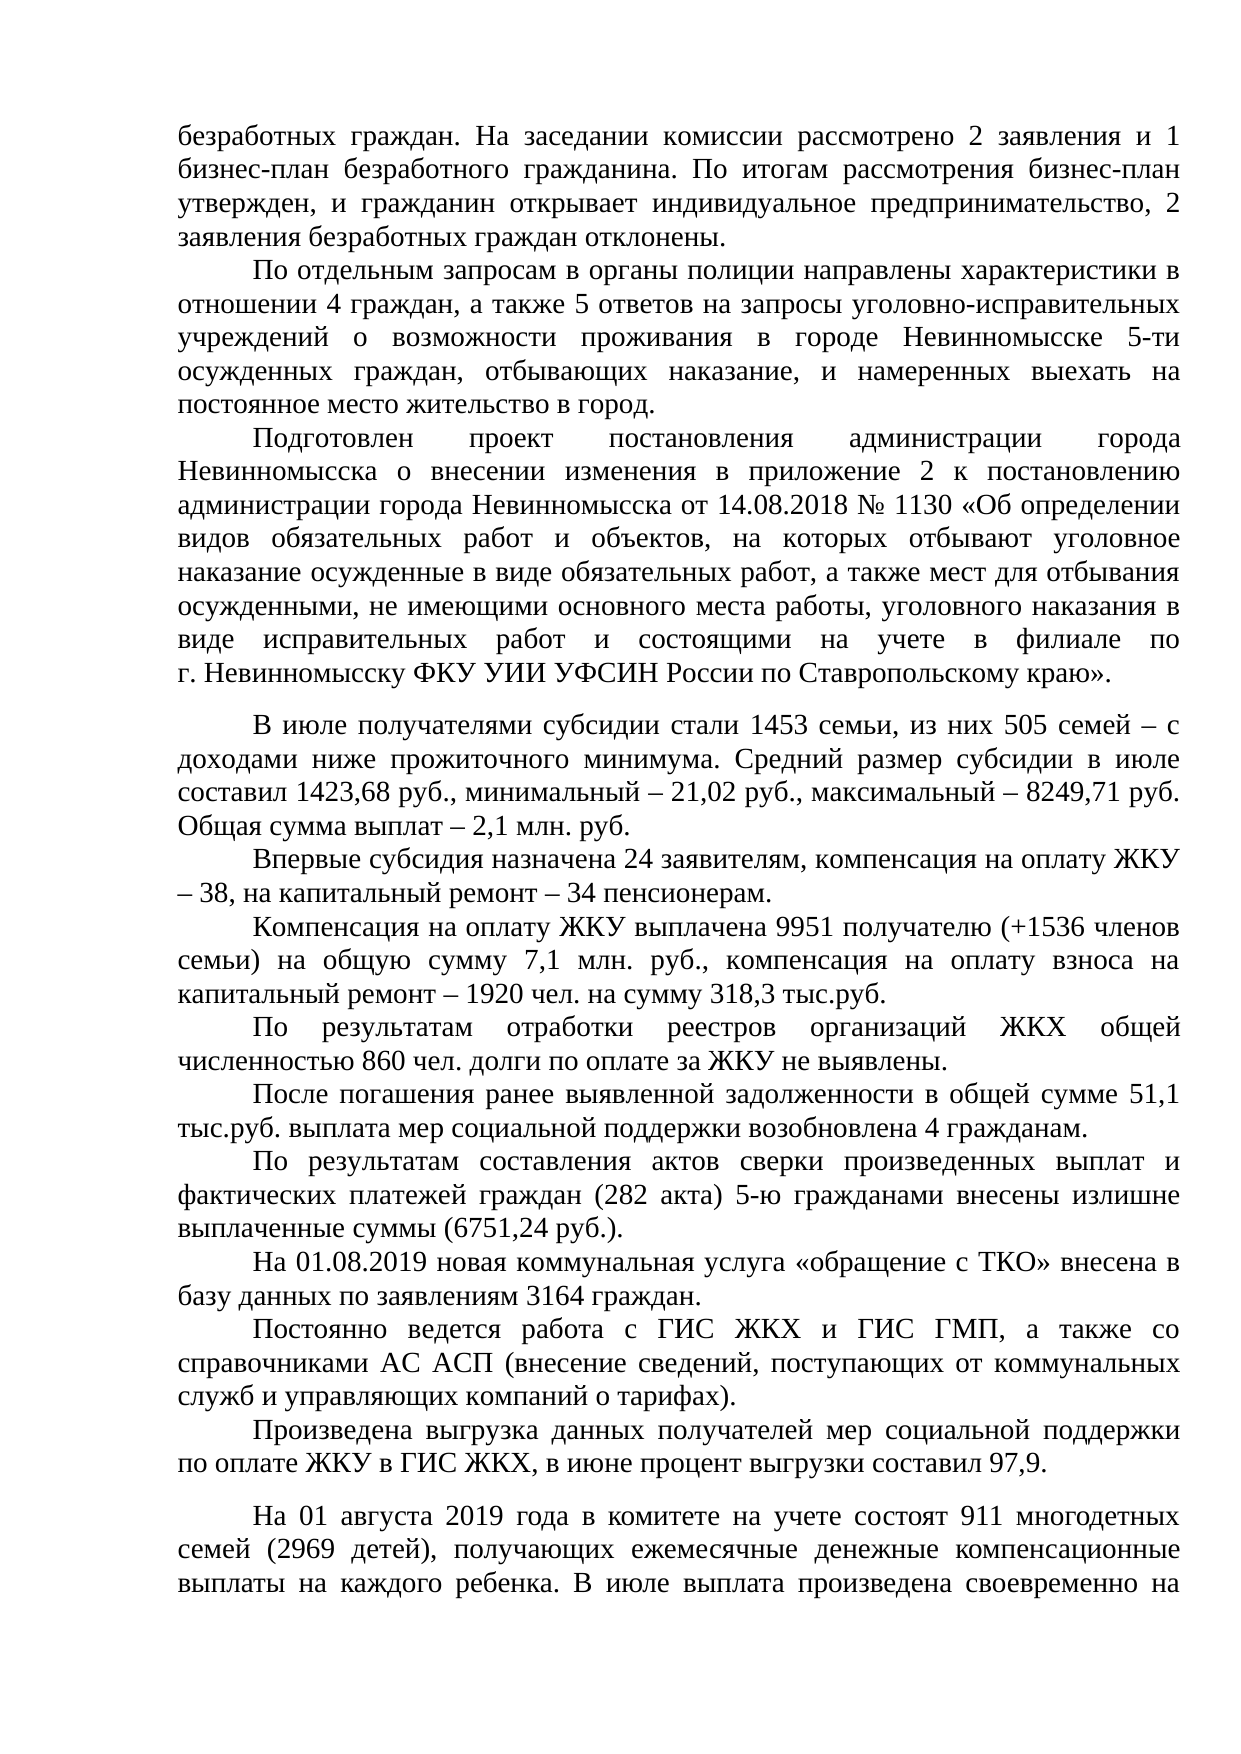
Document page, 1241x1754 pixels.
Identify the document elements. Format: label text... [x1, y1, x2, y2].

text Постоянно ведется работа с ГИС ЖКХ и ГИС ГМП, а также со справочниками АС АСП (внесение сведений, поступающих от коммунальных служб и управляющих компаний о тарифах). [177, 1311, 1181, 1412]
text На 01.08.2019 новая коммунальная услуга «обращение с ТКО» внесена в базу данных по заявлениям 3164 граждан. [177, 1244, 1181, 1311]
text По результатам отработки реестров организаций ЖКХ общей численностью 860 чел. долги по оплате за ЖКУ не выявлены. [177, 1009, 1181, 1076]
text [177, 1498, 1181, 1599]
text В июле получателями субсидии стали 1453 семьи, из них 505 семей – с доходами ниже прожиточного минимума. Средний размер субсидии в июле составил 1423,68 руб., минимальный – 21,02 руб., максимальный – 8249,71 руб. Общая сумма выплат – 2,1 млн. руб. [177, 707, 1181, 842]
text По результатам составления актов сверки произведенных выплат и фактических платежей граждан (282 акта) 5-ю гражданами внесены излишне выплаченные суммы (6751,24 руб.). [177, 1143, 1181, 1244]
text После погашения ранее выявленной задолженности в общей сумме 51,1 тыс.руб. выплата мер социальной поддержки возобновлена 4 гражданам. [177, 1076, 1181, 1143]
text Произведена выгрузка данных получателей мер социальной поддержки по оплате ЖКУ в ГИС ЖКХ, в июне процент выгрузки составил 97,9. [177, 1412, 1181, 1479]
text Подготовлен проект постановления администрации города Невинномысска о внесении изменения в приложение 2 к постановлению администрации города Невинномысска от 14.08.2018 № 1130 «Об определении видов обязательных работ и объектов, на которых отбывают уголовное наказание осужденные в виде обязательных работ, а также мест для отбывания осужденными, не имеющими основного места работы, уголовного наказания в виде исправительных работ и состоящими на учете в филиале по г. Невинномысску ФКУ УИИ УФСИН России по Ставропольскому краю». [177, 420, 1181, 688]
text Компенсация на оплату ЖКУ выплачена 9951 получателю (+1536 членов семьи) на общую сумму 7,1 млн. руб., компенсация на оплату взноса на капитальный ремонт – 1920 чел. на сумму 318,3 тыс.руб. [177, 909, 1181, 1009]
list По отдельным запросам в органы полиции направлены характеристики в отношении 4 граждан, а также 5 ответов на запросы уголовно-исправительных учреждений о возможности проживания в городе Невинномысске 5-ти осужденных граждан, отбывающих наказание, и намеренных выехать на постоянное место жительство в город. [177, 252, 1181, 420]
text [177, 118, 1181, 252]
text Впервые субсидия назначена 24 заявителям, компенсация на оплату ЖКУ – 38, на капитальный ремонт – 34 пенсионерам. [177, 842, 1181, 909]
